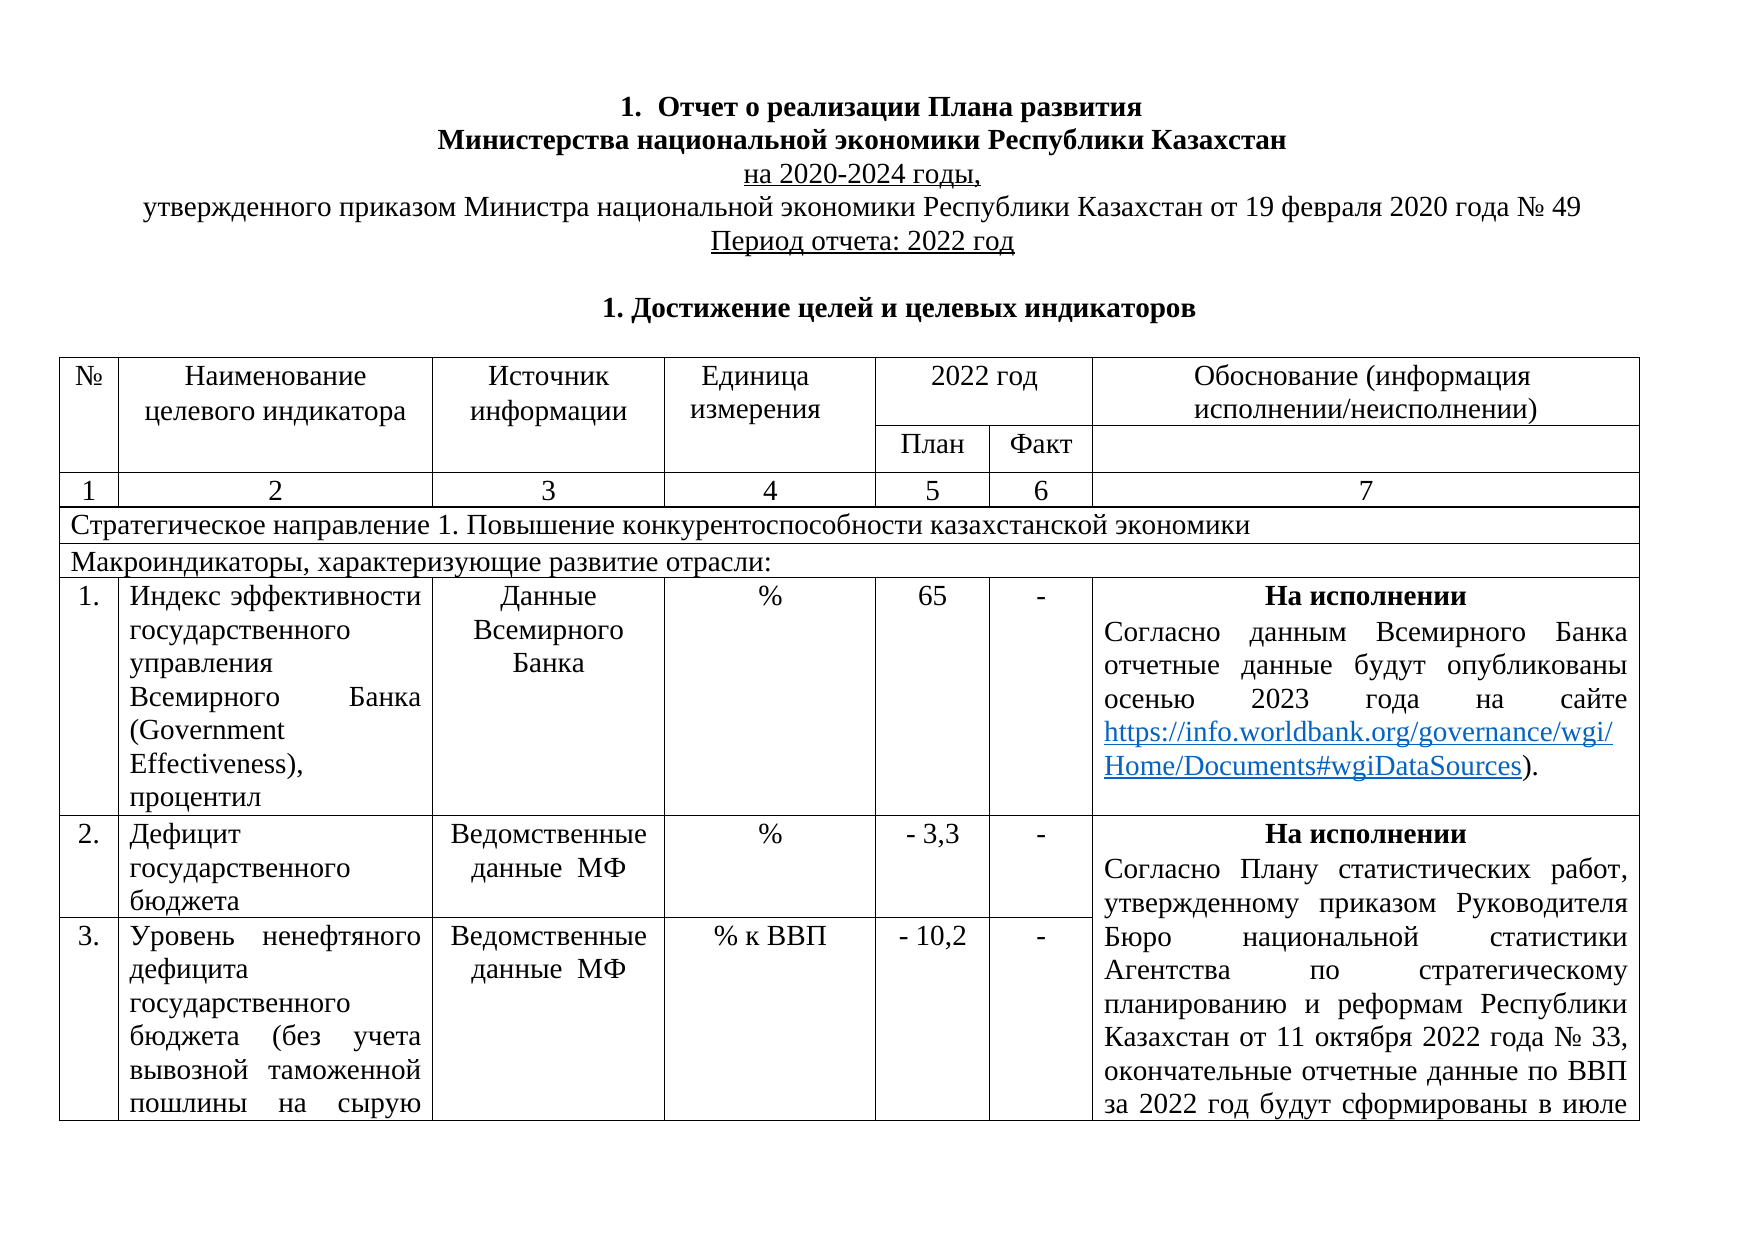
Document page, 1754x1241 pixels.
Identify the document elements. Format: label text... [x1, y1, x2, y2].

table_header 2022 год [876, 358, 1092, 425]
table_cell Макроиндикаторы, характеризующие развитие отрасли: [60, 544, 1639, 577]
text 1. Достижение целей и целевых индикаторов [89, 290, 1636, 323]
text Министерства национальной экономики Республики Казахстан [89, 122, 1636, 156]
table_cell Факт [990, 426, 1092, 472]
table_cell 7 [1093, 473, 1639, 506]
table_header № [60, 358, 118, 472]
text на 2020-2024 годы, [89, 156, 1636, 189]
table_cell 3 [433, 473, 664, 506]
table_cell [1093, 816, 1639, 1120]
table_cell Стратегическое направление 1. Повышение конкурентоспособности казахстанской экономики [60, 508, 1639, 543]
table_cell Ведомственные данные МФ [433, 816, 664, 917]
table_cell 1. [60, 578, 118, 815]
table_cell 5 [876, 473, 989, 506]
table_header Наименование целевого индикатора [119, 358, 432, 472]
list Отчет о реализации Плана развития [126, 89, 1636, 122]
table_cell Данные Всемирного Банка [433, 578, 664, 815]
table_header Источник информации [433, 358, 664, 472]
table_cell 2. [60, 816, 118, 917]
table_cell - [990, 578, 1092, 815]
text утвержденного приказом Министра национальной экономики Республики Казахстан от 19 февраля 2020 года № 49 [89, 189, 1636, 223]
table_cell 3. [60, 918, 118, 1120]
table_cell - 3,3 [876, 816, 989, 917]
table_cell 2 [119, 473, 432, 506]
table_cell - [990, 816, 1092, 917]
table_cell 4 [665, 473, 875, 506]
table_header Единица измерения [665, 358, 875, 472]
table_header Обоснование (информация исполнении/неисполнении) [1093, 358, 1639, 425]
table_cell [1093, 426, 1639, 472]
table_cell % [665, 816, 875, 917]
table_cell - [990, 918, 1092, 1120]
table_cell % [665, 578, 875, 815]
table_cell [119, 918, 432, 1120]
table_cell 6 [990, 473, 1092, 506]
table_cell Дефицит государственного бюджета [119, 816, 432, 917]
text Период отчета: 2022 год [89, 223, 1636, 256]
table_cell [433, 918, 664, 1120]
table_cell - 10,2 [876, 918, 989, 1120]
table_cell % к ВВП [665, 918, 875, 1120]
table_cell Индекс эффективности государственного управления Всемирного Банка (Government Effectiveness), процентил [119, 578, 432, 815]
table_cell План [876, 426, 989, 472]
table_cell 1 [60, 473, 118, 506]
table_cell 65 [876, 578, 989, 815]
table_cell На исполнении Согласно данным Всемирного Банка отчетные данные будут опубликованы осенью 2023 года на сайте https://info.worldbank.org/governance/wgi/Home/Documents#wgiDataSources). [1093, 578, 1639, 815]
